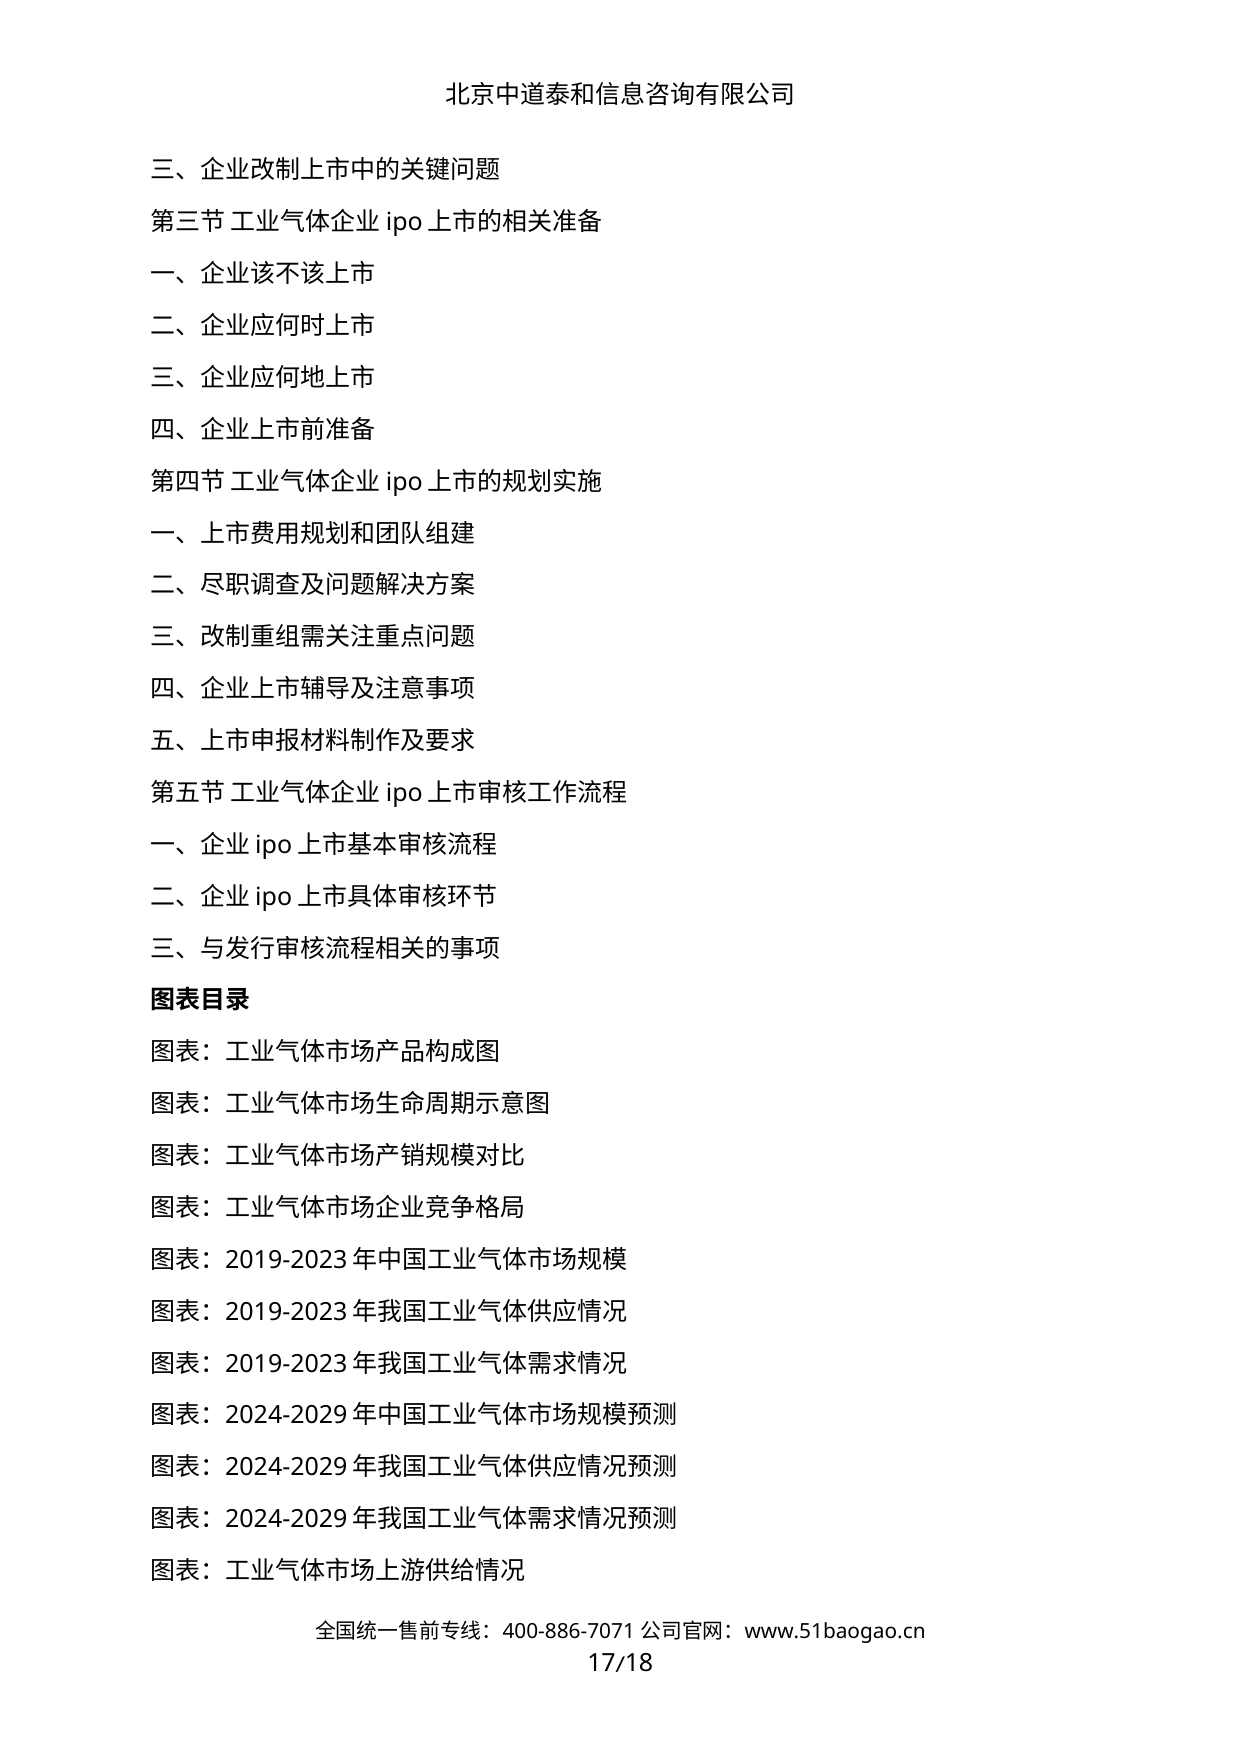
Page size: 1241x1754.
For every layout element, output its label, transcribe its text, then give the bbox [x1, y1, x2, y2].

text 图表目录 [150, 980, 1090, 1016]
text 四、企业上市前准备 [150, 409, 1090, 446]
text 五、上市申报材料制作及要求 [150, 721, 1090, 757]
text 一、企业该不该上市 [150, 254, 1090, 290]
text 二、尽职调查及问题解决方案 [150, 565, 1090, 601]
text 图表：工业气体市场企业竞争格局 [150, 1187, 1090, 1224]
text 三、企业改制上市中的关键问题 [150, 150, 1090, 186]
text 图表：工业气体市场产销规模对比 [150, 1136, 1090, 1172]
text 二、企业应何时上市 [150, 306, 1090, 342]
text 三、与发行审核流程相关的事项 [150, 928, 1090, 964]
text 三、企业应何地上市 [150, 357, 1090, 394]
text 一、企业ipo上市基本审核流程 [150, 824, 1090, 861]
text 图表：工业气体市场上游供给情况 [150, 1551, 1090, 1587]
text 第五节 工业气体企业ipo上市审核工作流程 [150, 772, 1090, 809]
text 图表：2019-2023年我国工业气体需求情况 [150, 1343, 1090, 1379]
text 二、企业ipo上市具体审核环节 [150, 876, 1090, 912]
text 图表：工业气体市场产品构成图 [150, 1032, 1090, 1068]
text 第三节 工业气体企业ipo上市的相关准备 [150, 202, 1090, 238]
text 图表：2019-2023年我国工业气体供应情况 [150, 1291, 1090, 1327]
text 三、改制重组需关注重点问题 [150, 617, 1090, 653]
text 图表：工业气体市场生命周期示意图 [150, 1084, 1090, 1120]
text 一、上市费用规划和团队组建 [150, 513, 1090, 549]
text 图表：2024-2029年我国工业气体需求情况预测 [150, 1499, 1090, 1535]
text 第四节 工业气体企业ipo上市的规划实施 [150, 461, 1090, 497]
text 图表：2024-2029年我国工业气体供应情况预测 [150, 1447, 1090, 1483]
text 图表：2024-2029年中国工业气体市场规模预测 [150, 1395, 1090, 1431]
text 四、企业上市辅导及注意事项 [150, 669, 1090, 705]
text 图表：2019-2023年中国工业气体市场规模 [150, 1239, 1090, 1276]
